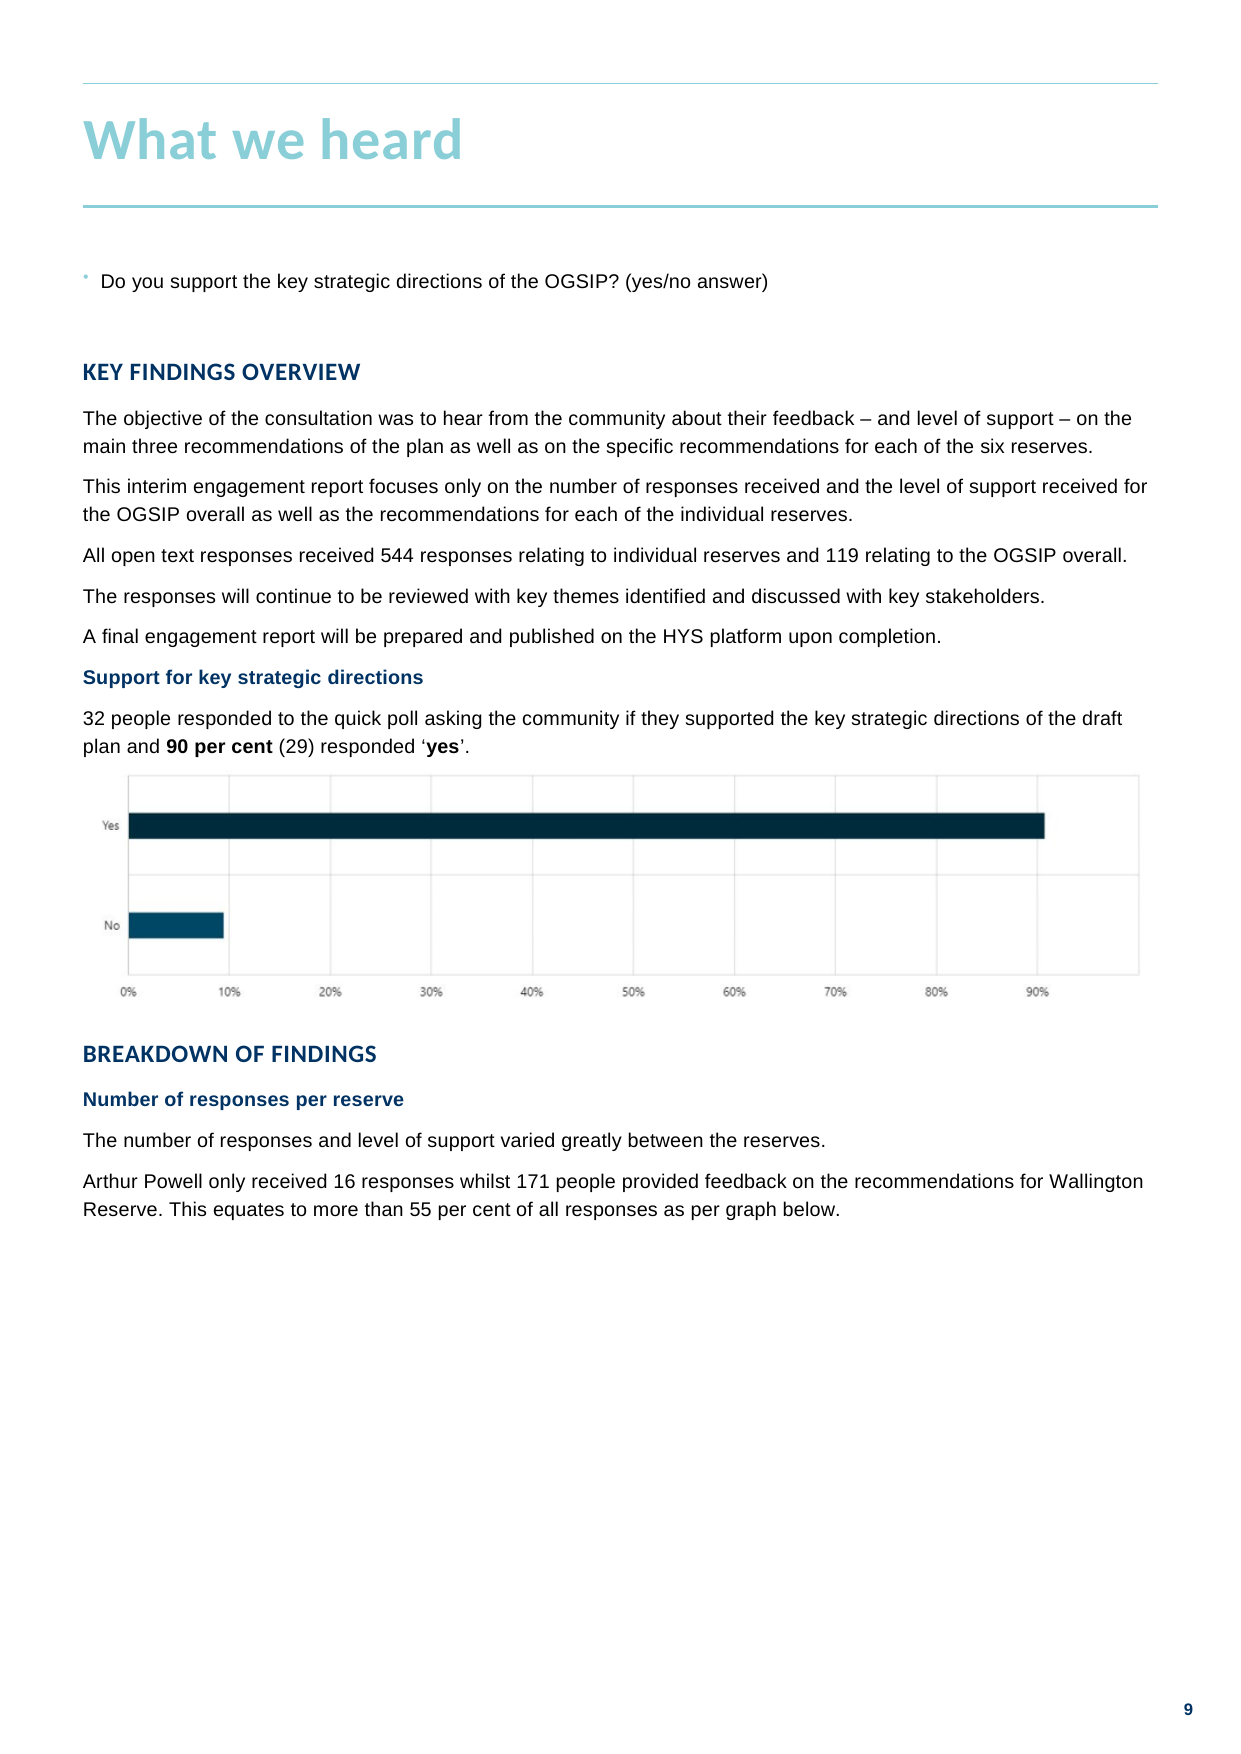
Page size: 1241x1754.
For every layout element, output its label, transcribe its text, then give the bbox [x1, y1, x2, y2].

text All open text responses received 544 responses relating to individual reserves and 119 relating to the OGSIP overall. [83, 538, 1157, 567]
text This interim engagement report focuses only on the number of responses received and the level of support received for the OGSIP overall as well as the recommendations for each of the individual reserves. [83, 470, 1157, 526]
subtitle Key Findings overview [83, 356, 1157, 386]
text Arthur Powell only received 16 responses whilst 171 people provided feedback on the recommendations for Wallington Reserve. This equates to more than 55 per cent of all responses as per graph below. [83, 1164, 1157, 1220]
picture [82, 769, 1158, 1015]
text The number of responses and level of support varied greatly between the reserves. [83, 1123, 1157, 1152]
list Do you support the key strategic directions of the OGSIP? (yes/no answer) [83, 265, 1157, 293]
text The responses will continue to be reviewed with key themes identified and discussed with key stakeholders. [83, 579, 1157, 607]
subtitle What we heard [83, 98, 1158, 188]
text Number of responses per reserve [83, 1083, 1157, 1111]
text Support for key strategic directions [83, 660, 1157, 688]
text The objective of the consultation was to hear from the community about their feedback – and level of support – on the main three recommendations of the plan as well as on the specific recommendations for each of the six reserves. [83, 401, 1157, 457]
text A final engagement report will be prepared and published on the HYS platform upon completion. [83, 620, 1157, 648]
text 32 people responded to the quick poll asking the community if they supported the key strategic directions of the draft plan and 90 per cent (29) responded ‘yes’. [83, 701, 1157, 757]
subtitle Breakdown of findings [83, 1038, 1157, 1068]
